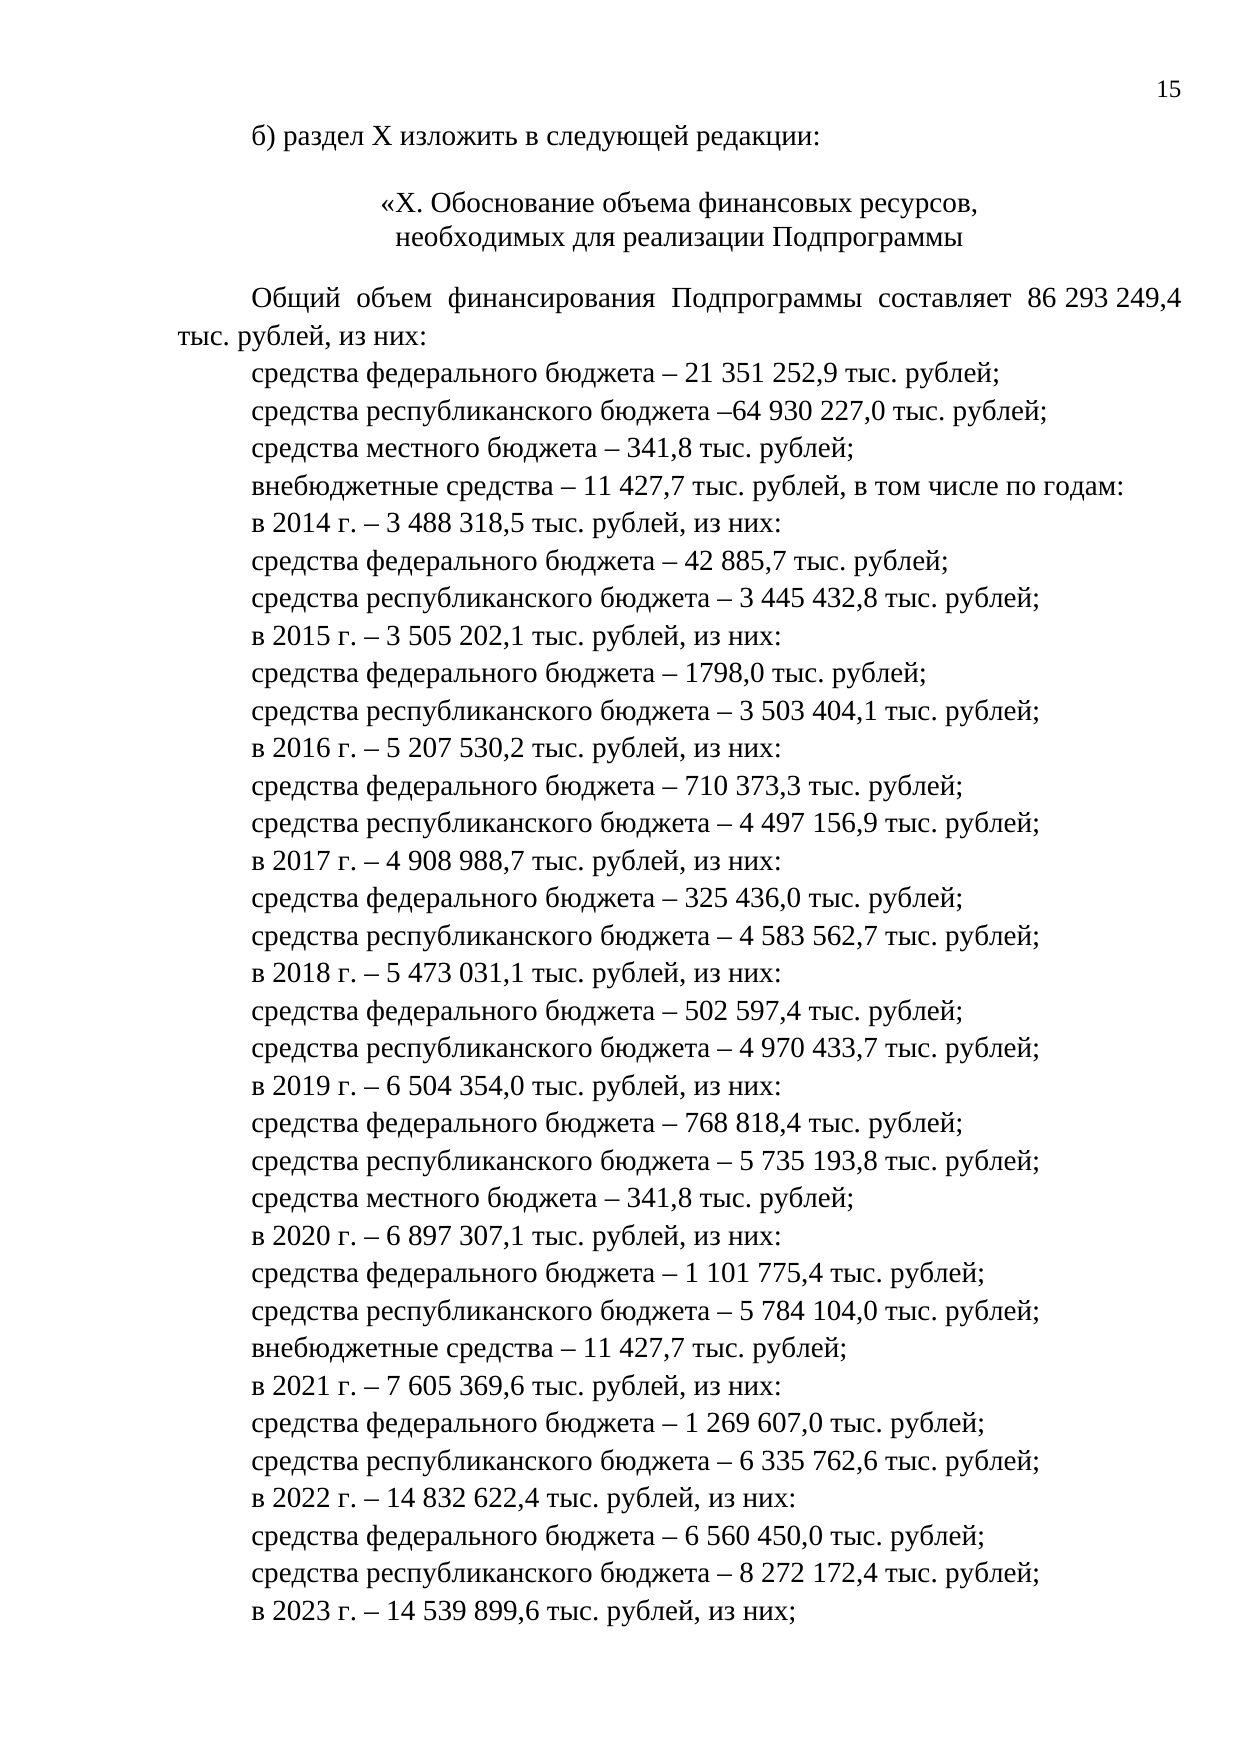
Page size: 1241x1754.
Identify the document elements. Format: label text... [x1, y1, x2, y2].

text средства федерального бюджета – 42 885,7 тыс. рублей; [177, 539, 1181, 576]
text средства местного бюджета – 341,8 тыс. рублей; [177, 1176, 1181, 1214]
text в 2020 г. – 6 897 307,1 тыс. рублей, из них: [177, 1214, 1181, 1251]
text средства республиканского бюджета – 5 784 104,0 тыс. рублей; [177, 1289, 1181, 1326]
text средства республиканского бюджета – 4 583 562,7 тыс. рублей; [177, 914, 1181, 951]
text средства местного бюджета – 341,8 тыс. рублей; [177, 426, 1181, 464]
text в 2021 г. – 7 605 369,6 тыс. рублей, из них: [177, 1364, 1181, 1401]
text средства республиканского бюджета – 4 497 156,9 тыс. рублей; [177, 801, 1181, 839]
text в 2022 г. – 14 832 622,4 тыс. рублей, из них: [177, 1476, 1181, 1514]
text средства республиканского бюджета – 3 445 432,8 тыс. рублей; [177, 576, 1181, 614]
text средства федерального бюджета – 1 269 607,0 тыс. рублей; [177, 1401, 1181, 1439]
text «X. Обоснование объема финансовых ресурсов, [177, 185, 1181, 219]
text средства федерального бюджета – 1798,0 тыс. рублей; [177, 651, 1181, 689]
text в 2018 г. – 5 473 031,1 тыс. рублей, из них: [177, 951, 1181, 989]
text средства республиканского бюджета – 8 272 172,4 тыс. рублей; [177, 1551, 1181, 1589]
text средства республиканского бюджета – 6 335 762,6 тыс. рублей; [177, 1439, 1181, 1476]
text внебюджетные средства – 11 427,7 тыс. рублей, в том числе по годам: [177, 464, 1181, 501]
text средства федерального бюджета – 502 597,4 тыс. рублей; [177, 989, 1181, 1026]
text в 2016 г. – 5 207 530,2 тыс. рублей, из них: [177, 726, 1181, 764]
text средства федерального бюджета – 1 101 775,4 тыс. рублей; [177, 1251, 1181, 1289]
text средства федерального бюджета – 21 351 252,9 тыс. рублей; [177, 351, 1181, 389]
text в 2023 г. – 14 539 899,6 тыс. рублей, из них; [177, 1589, 1181, 1626]
text в 2017 г. – 4 908 988,7 тыс. рублей, из них: [177, 839, 1181, 876]
text средства федерального бюджета – 768 818,4 тыс. рублей; [177, 1101, 1181, 1139]
text средства федерального бюджета – 6 560 450,0 тыс. рублей; [177, 1514, 1181, 1551]
text средства федерального бюджета – 710 373,3 тыс. рублей; [177, 764, 1181, 801]
text внебюджетные средства – 11 427,7 тыс. рублей; [177, 1326, 1181, 1364]
text средства республиканского бюджета –64 930 227,0 тыс. рублей; [177, 389, 1181, 426]
text в 2014 г. – 3 488 318,5 тыс. рублей, из них: [177, 501, 1181, 539]
text б) раздел X изложить в следующей редакции: [177, 118, 1181, 152]
text необходимых для реализации Подпрограммы [177, 219, 1181, 252]
text средства республиканского бюджета – 4 970 433,7 тыс. рублей; [177, 1026, 1181, 1064]
text средства республиканского бюджета – 3 503 404,1 тыс. рублей; [177, 689, 1181, 726]
text в 2019 г. – 6 504 354,0 тыс. рублей, из них: [177, 1064, 1181, 1101]
text средства республиканского бюджета – 5 735 193,8 тыс. рублей; [177, 1139, 1181, 1176]
text Общий объем финансирования Подпрограммы составляет 86 293 249,4 тыс. рублей, из них: [177, 276, 1181, 351]
text в 2015 г. – 3 505 202,1 тыс. рублей, из них: [177, 614, 1181, 651]
text средства федерального бюджета – 325 436,0 тыс. рублей; [177, 876, 1181, 914]
